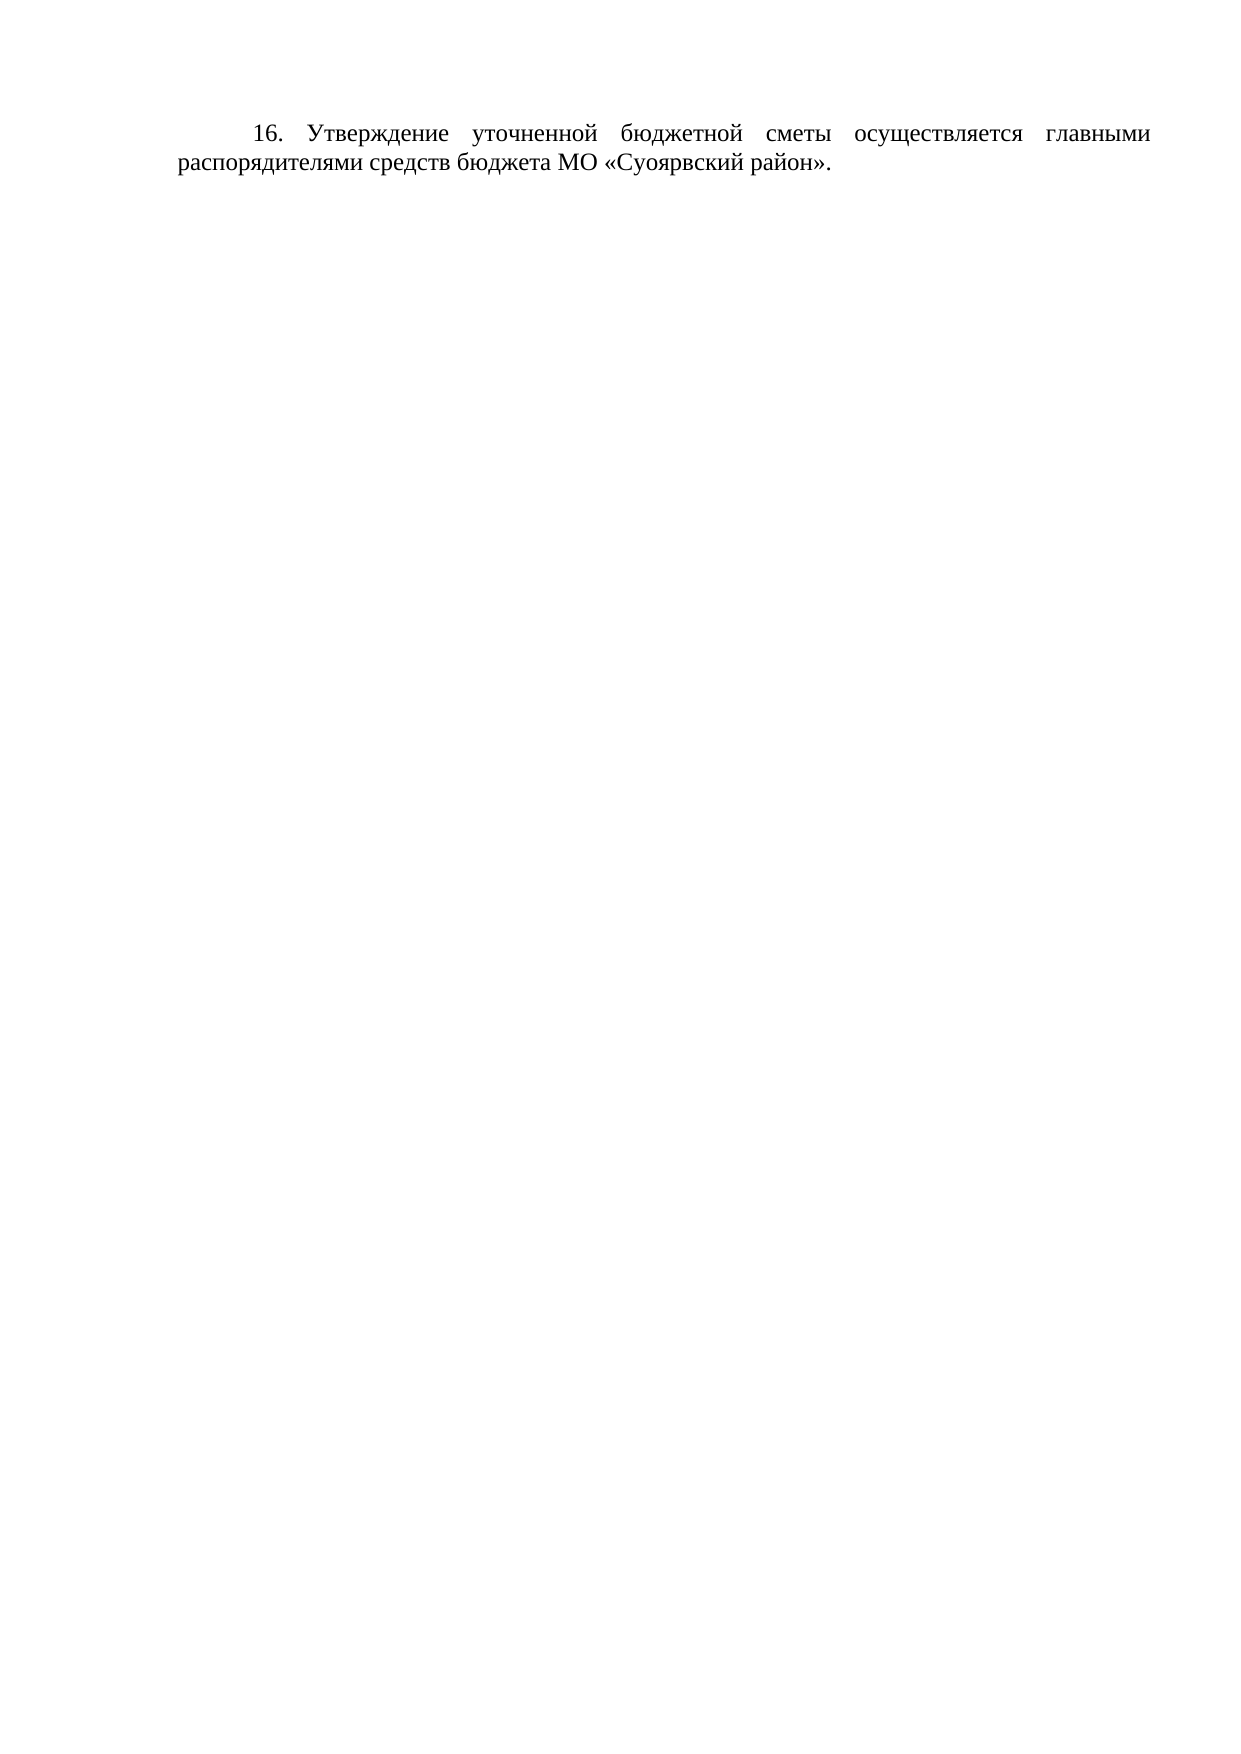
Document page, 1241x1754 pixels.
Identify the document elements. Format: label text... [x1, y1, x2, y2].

text 16. Утверждение уточненной бюджетной сметы осуществляется главными распорядителями средств бюджета МО «Суоярвский район». [177, 118, 1152, 176]
